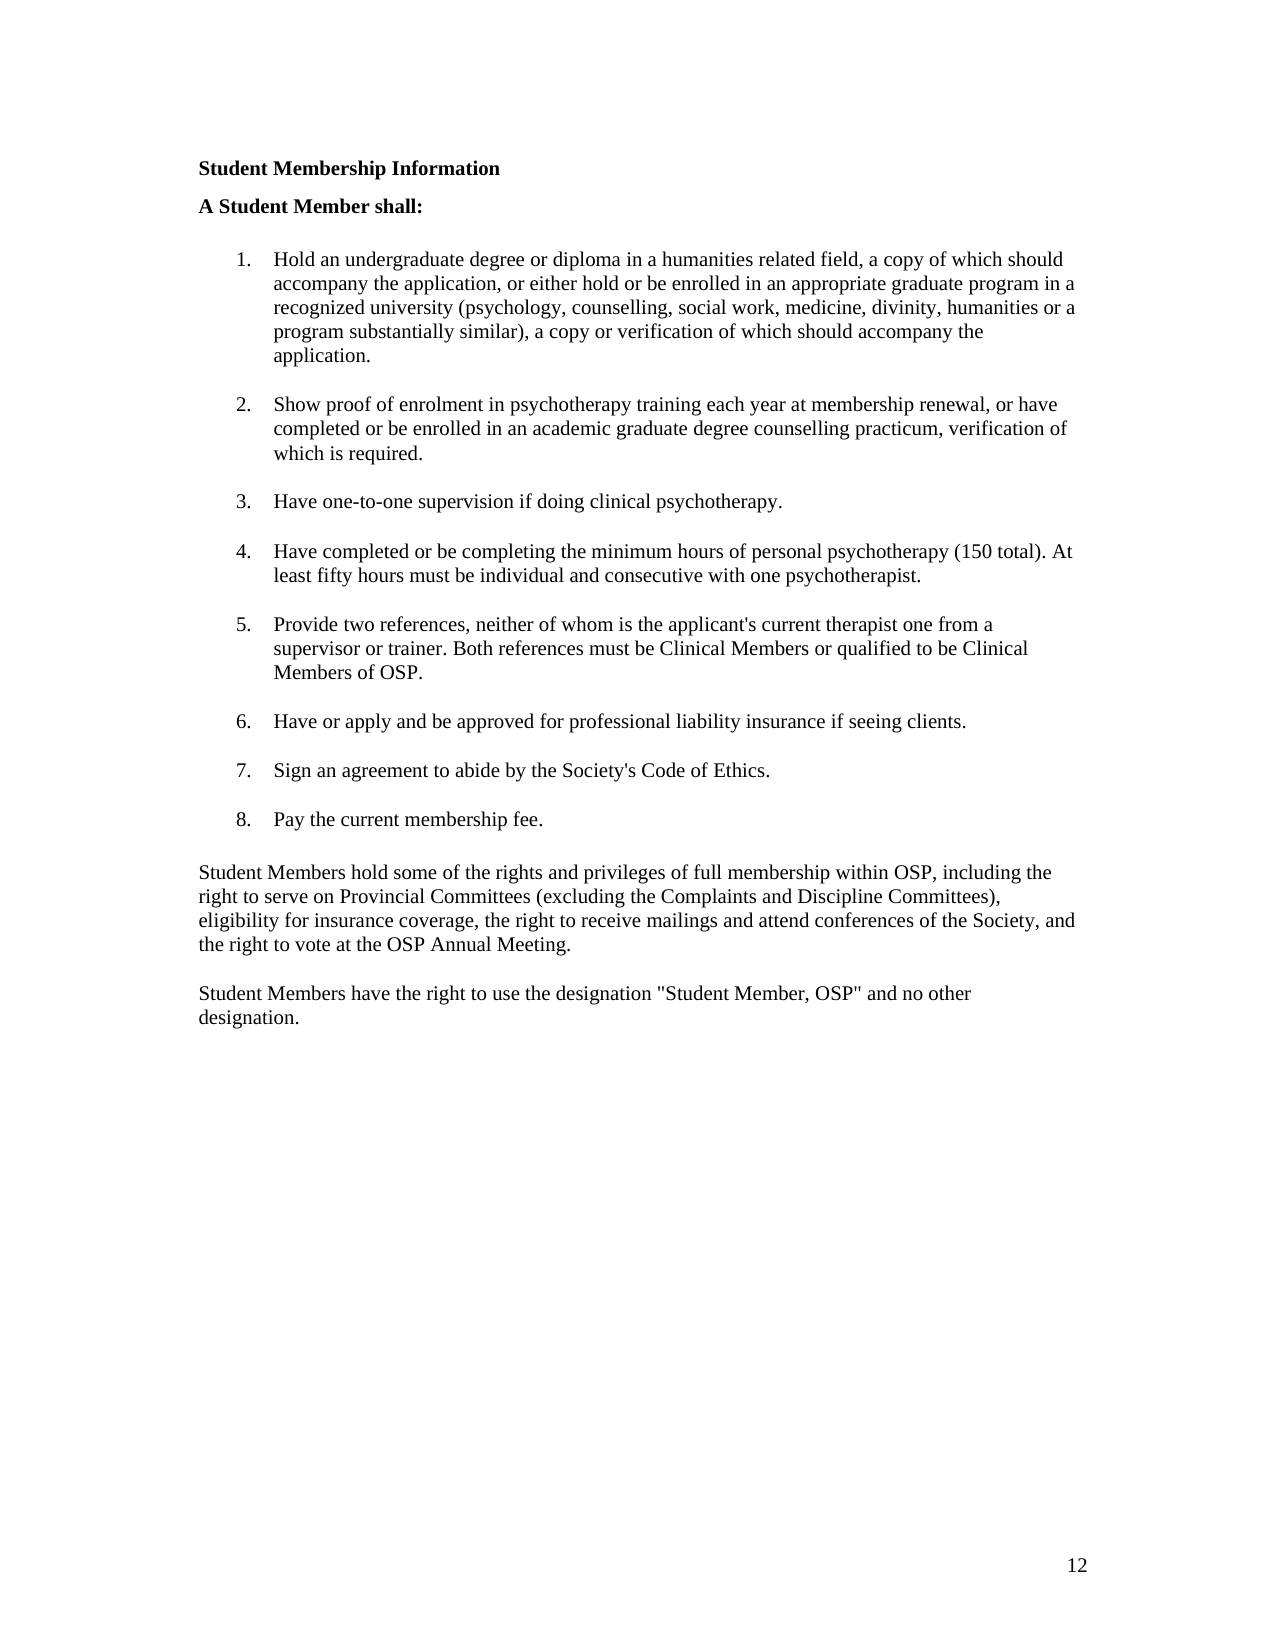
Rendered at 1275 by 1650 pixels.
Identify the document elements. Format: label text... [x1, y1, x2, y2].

table_cell A Student Member shall: Hold an undergraduate degree or diploma in a humanities related field, a copy of which should accompany the application, or either hold or be enrolled in an appropriate graduate program in a recognized university (psychology, counselling, social work, medicine, divinity, humanities or a program substantially similar), a copy or verification of which should accompany the application. Show proof of enrolment in psychotherapy training each year at membership renewal, or have completed or be enrolled in an academic graduate degree counselling practicum, verification of which is required. Have one-to-one supervision if doing clinical psychotherapy. Have completed or be completing the minimum hours of personal psychotherapy (150 total). At least fifty hours must be individual and consecutive with one psychotherapist. Provide two references, neither of whom is the applicant's current therapist one from a supervisor or trainer. Both references must be Clinical Members or qualified to be Clinical Members of OSP. Have or apply and be approved for professional liability insurance if seeing clients. Sign an agreement to abide by the Society's Code of Ethics. Pay the current membership fee. Student Members hold some of the rights and privileges of full membership within OSP, including the right to serve on Provincial Committees (excluding the Complaints and Discipline Committees), eligibility for insurance coverage, the right to receive mailings and attend conferences of the Society, and the right to vote at the OSP Annual Meeting. Student Members have the right to use the designation "Student Member, OSP" and no other designation. [192, 188, 1083, 1035]
table_cell Student Membership Information [192, 150, 1083, 187]
